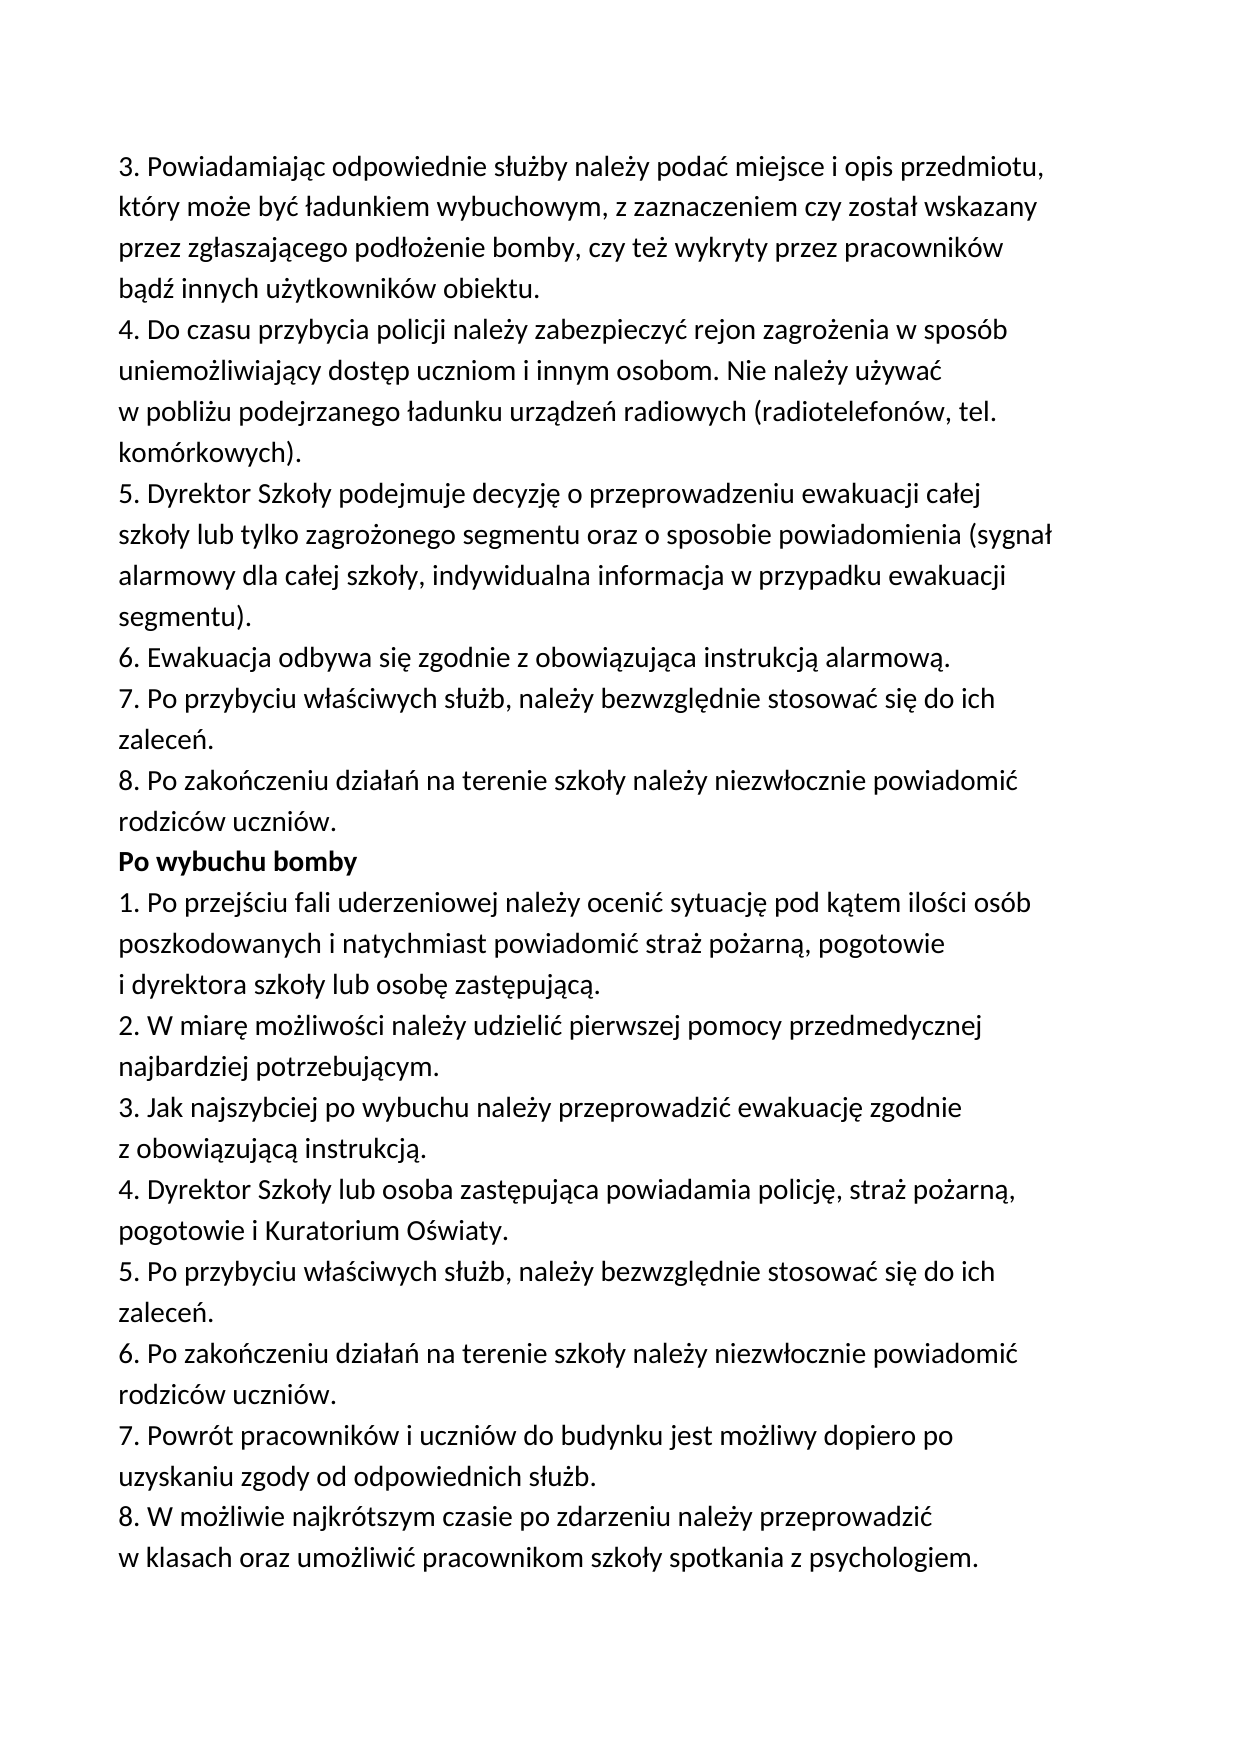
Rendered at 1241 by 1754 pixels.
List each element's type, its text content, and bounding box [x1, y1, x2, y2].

text alarmowy dla całej szkoły, indywidualna informacja w przypadku ewakuacji [118, 557, 1093, 593]
text w klasach oraz umożliwić pracownikom szkoły spotkania z psychologiem. [118, 1539, 1093, 1575]
text przez zgłaszającego podłożenie bomby, czy też wykryty przez pracowników [118, 229, 1093, 265]
text 4. Dyrektor Szkoły lub osoba zastępująca powiadamia policję, straż pożarną, [118, 1171, 1093, 1207]
text rodziców uczniów. [118, 1376, 1093, 1411]
text 7. Powrót pracowników i uczniów do budynku jest możliwy dopiero po [118, 1417, 1093, 1452]
text 6. Po zakończeniu działań na terenie szkoły należy niezwłocznie powiadomić [118, 1335, 1093, 1370]
text segmentu). [118, 598, 1093, 633]
text 1. Po przejściu fali uderzeniowej należy ocenić sytuację pod kątem ilości osób [118, 884, 1093, 920]
text 7. Po przybyciu właściwych służb, należy bezwzględnie stosować się do ich [118, 680, 1093, 715]
text który może być ładunkiem wybuchowym, z zaznaczeniem czy został wskazany [118, 188, 1093, 224]
text 8. Po zakończeniu działań na terenie szkoły należy niezwłocznie powiadomić [118, 762, 1093, 797]
text komórkowych). [118, 434, 1093, 470]
text w pobliżu podejrzanego ładunku urządzeń radiowych (radiotelefonów, tel. [118, 393, 1093, 429]
text zaleceń. [118, 721, 1093, 756]
text uzyskaniu zgody od odpowiednich służb. [118, 1458, 1093, 1493]
text 4. Do czasu przybycia policji należy zabezpieczyć rejon zagrożenia w sposób [118, 311, 1093, 347]
text 5. Po przybyciu właściwych służb, należy bezwzględnie stosować się do ich [118, 1253, 1093, 1288]
text 3. Jak najszybciej po wybuchu należy przeprowadzić ewakuację zgodnie [118, 1089, 1093, 1125]
text najbardziej potrzebującym. [118, 1048, 1093, 1084]
text szkoły lub tylko zagrożonego segmentu oraz o sposobie powiadomienia (sygnał [118, 516, 1093, 552]
text 5. Dyrektor Szkoły podejmuje decyzję o przeprowadzeniu ewakuacji całej [118, 475, 1093, 511]
text rodziców uczniów. [118, 803, 1093, 838]
text Po wybuchu bomby [118, 843, 1093, 879]
text i dyrektora szkoły lub osobę zastępującą. [118, 966, 1093, 1002]
text uniemożliwiający dostęp uczniom i innym osobom. Nie należy używać [118, 352, 1093, 388]
text 2. W miarę możliwości należy udzielić pierwszej pomocy przedmedycznej [118, 1007, 1093, 1043]
text 6. Ewakuacja odbywa się zgodnie z obowiązująca instrukcją alarmową. [118, 639, 1093, 674]
text pogotowie i Kuratorium Oświaty. [118, 1212, 1093, 1248]
text z obowiązującą instrukcją. [118, 1130, 1093, 1166]
text zaleceń. [118, 1294, 1093, 1329]
text poszkodowanych i natychmiast powiadomić straż pożarną, pogotowie [118, 925, 1093, 961]
text 8. W możliwie najkrótszym czasie po zdarzeniu należy przeprowadzić [118, 1498, 1093, 1534]
text 3. Powiadamiając odpowiednie służby należy podać miejsce i opis przedmiotu, [118, 148, 1093, 183]
text bądź innych użytkowników obiektu. [118, 270, 1093, 306]
